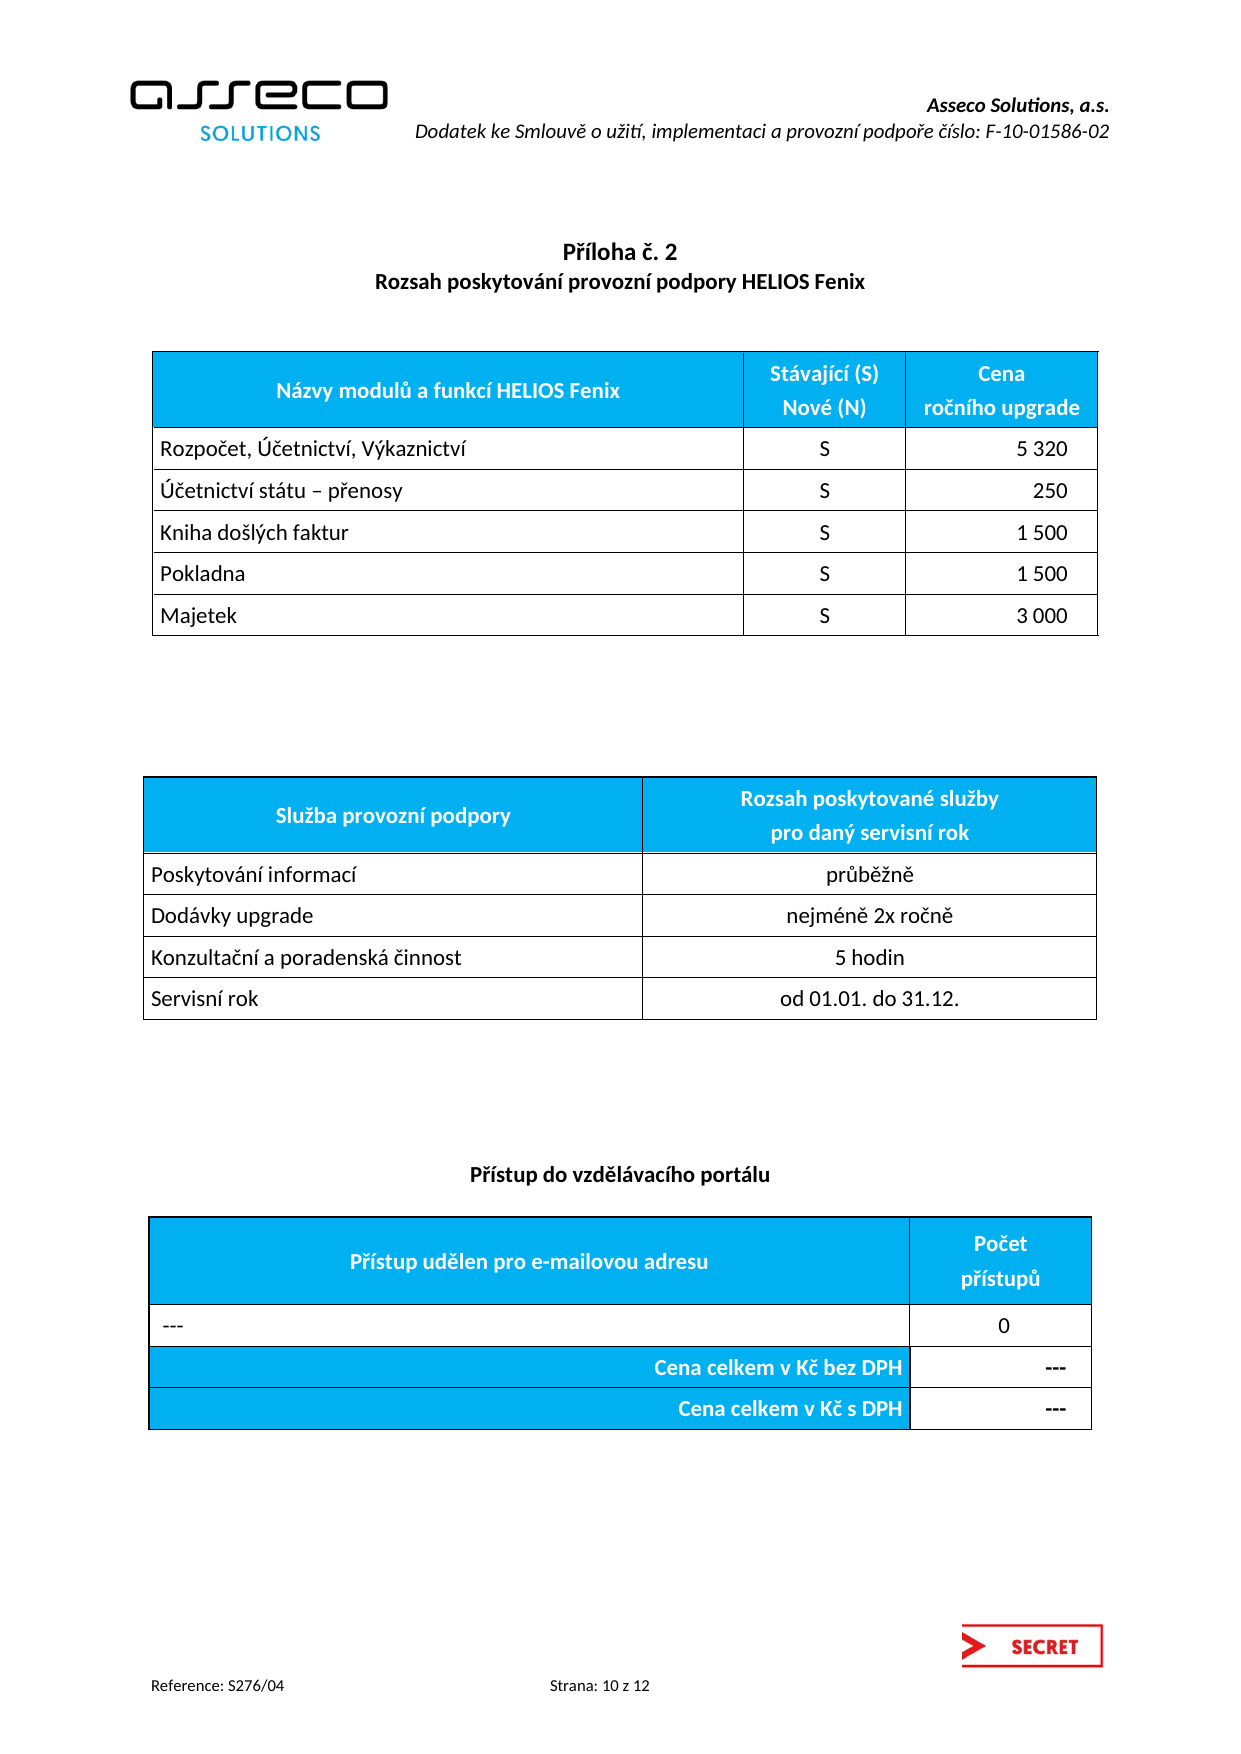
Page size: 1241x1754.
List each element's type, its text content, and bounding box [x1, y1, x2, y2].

table_cell --- [911, 1347, 1091, 1387]
table_header Přístup udělen pro e-mailovou adresu [150, 1218, 909, 1304]
table_header Rozsah poskytované služby pro daný servisní rok [643, 778, 1096, 852]
table_cell Pokladna [153, 553, 743, 593]
table_cell S [744, 595, 905, 635]
picture [216, 128, 225, 138]
picture [130, 80, 388, 141]
table_cell průběžně [643, 854, 1096, 894]
table_cell 1 500 [906, 511, 1097, 552]
table_cell S [744, 428, 905, 469]
table_header Stávající (S) Nové (N) [744, 352, 905, 427]
table_cell 0 [910, 1305, 1091, 1346]
table_cell S [744, 470, 905, 510]
table_cell S [744, 553, 905, 593]
table_header Názvy modulů a funkcí HELIOS Fenix [153, 352, 743, 427]
table_cell nejméně 2x ročně [643, 895, 1096, 936]
picture [279, 128, 288, 138]
table_cell Účetnictví státu – přenosy [153, 470, 743, 510]
text Přístup do vzdělávacího portálu [130, 1160, 1110, 1188]
table_cell Poskytování informací [144, 854, 642, 894]
table_header Cena ročního upgrade [906, 352, 1097, 427]
picture [962, 1616, 1111, 1676]
table_cell 3 000 [906, 595, 1097, 635]
table_cell Rozpočet, Účetnictví, Výkaznictví [153, 428, 743, 469]
table_cell Dodávky upgrade [144, 895, 642, 936]
table_cell od 01.01. do 31.12. [643, 978, 1096, 1019]
table_cell S [744, 511, 905, 552]
table_cell Cena celkem v Kč bez DPH [150, 1347, 909, 1387]
table_cell Kniha došlých faktur [153, 511, 743, 552]
table_cell Konzultační a poradenská činnost [144, 937, 642, 977]
text Rozsah poskytování provozní podpory HELIOS Fenix [130, 267, 1110, 295]
table_cell Majetek [153, 595, 743, 635]
picture [298, 133, 303, 141]
table_cell --- [150, 1305, 909, 1346]
table_header Počet přístupů [910, 1218, 1091, 1304]
table_header Služba provozní podpory [144, 778, 642, 852]
table_cell 250 [906, 470, 1097, 510]
table_cell Cena celkem v Kč s DPH [150, 1388, 909, 1429]
table_cell 5 320 [906, 428, 1097, 469]
table_cell Servisní rok [144, 978, 642, 1019]
text Příloha č. 2 [130, 236, 1110, 267]
table_cell --- [911, 1388, 1091, 1429]
table_cell 5 hodin [643, 937, 1096, 977]
table_cell 1 500 [906, 553, 1097, 593]
